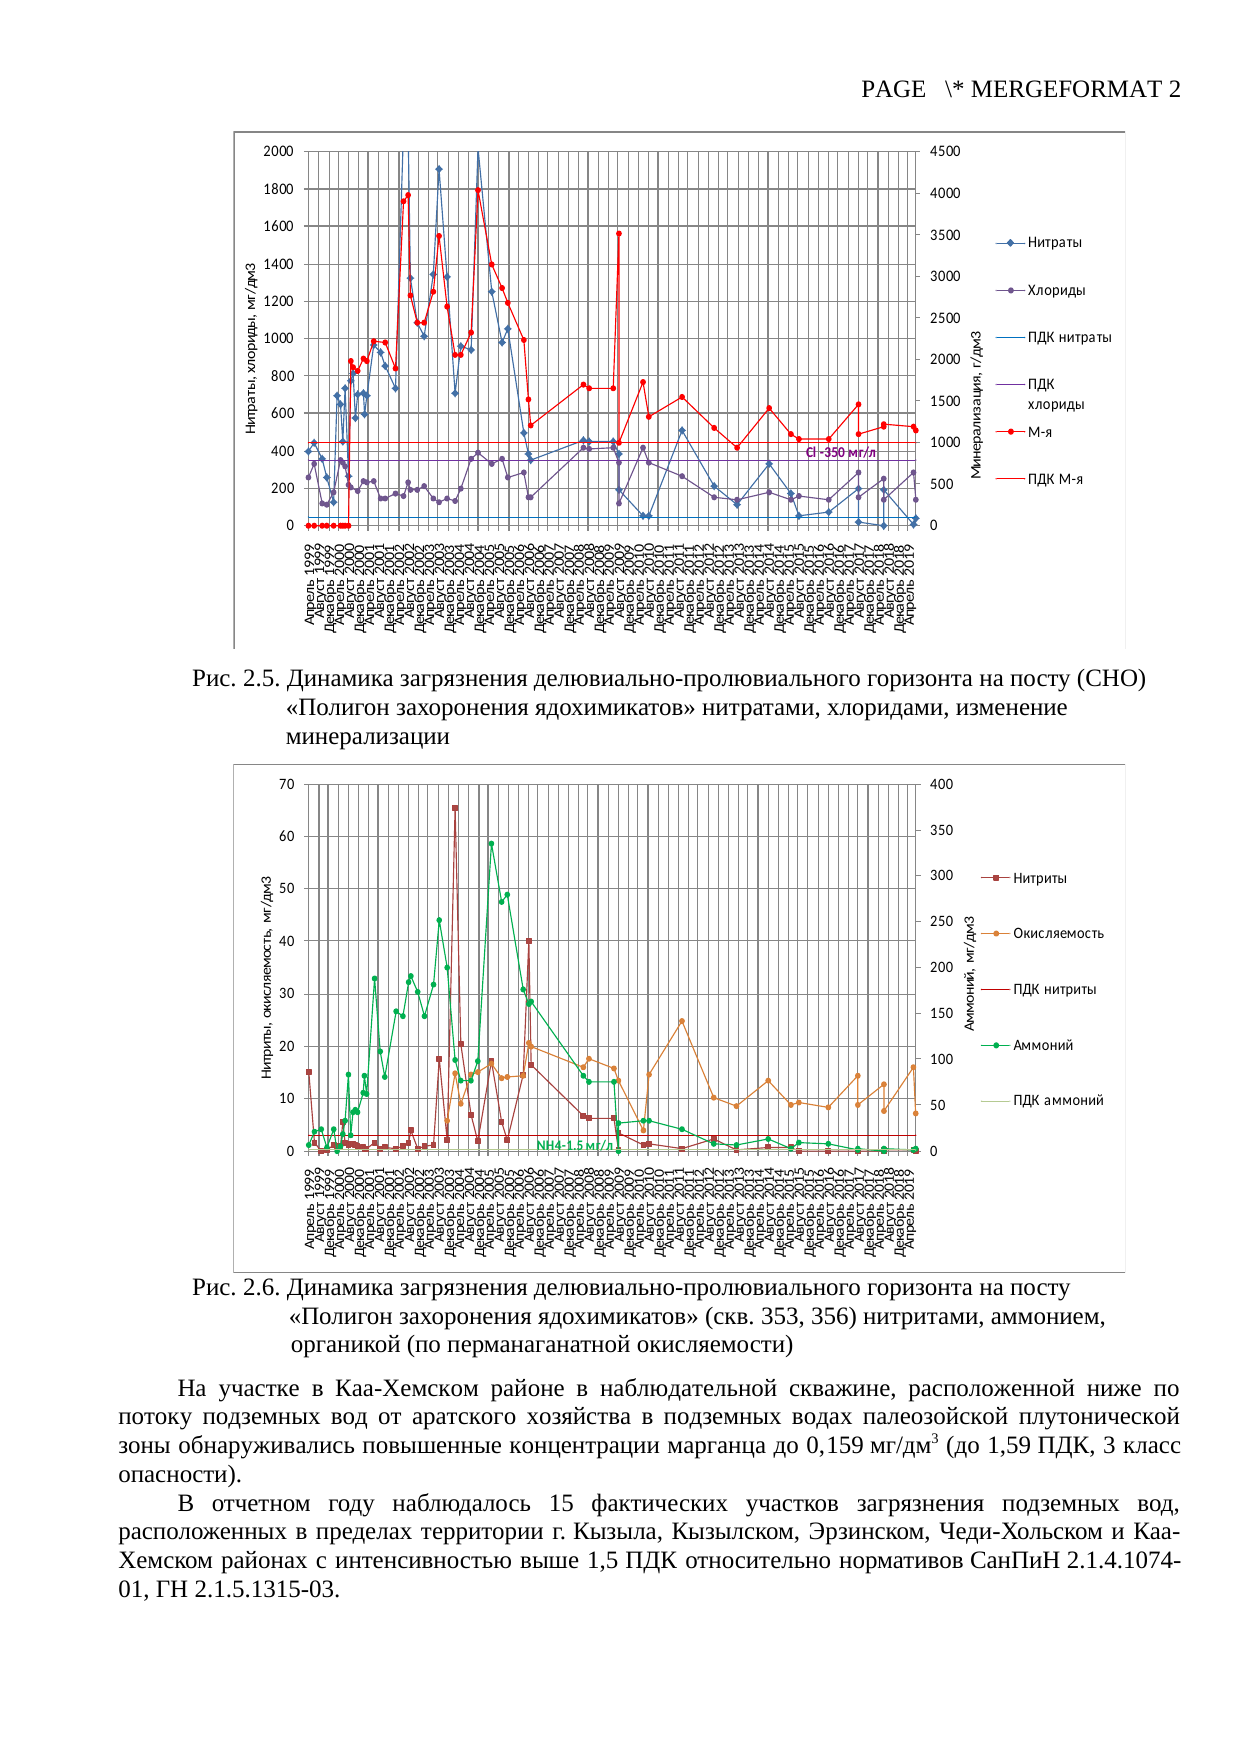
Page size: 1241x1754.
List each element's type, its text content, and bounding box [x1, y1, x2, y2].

text В отчетном году наблюдалось 15 фактических участков загрязнения подземных вод, расположенных в пределах территории г. Кызыла, Кызылском, Эрзинском, Чеди-Хольском и Каа-Хемском районах с интенсивностью выше 1,5 ПДК относительно нормативов СанПиН 2.1.4.1074-01, ГН 2.1.5.1315-03. [118, 1488, 1181, 1603]
text Рис. 2.6. Динамика загрязнения делювиально-пролювиального горизонта на посту [118, 1272, 1181, 1301]
text Рис. 2.5. Динамика загрязнения делювиально-пролювиального горизонта на посту (СНО) [118, 663, 1181, 692]
text «Полигон захоронения ядохимикатов» нитратами, хлоридами, изменение [118, 692, 1181, 721]
text минерализации [118, 721, 1181, 749]
text На участке в Каа-Хемском районе в наблюдательной скважине, расположенной ниже по потоку подземных вод от аратского хозяйства в подземных водах палеозойской плутонической зоны обнаруживались повышенные концентрации марганца до 0,159 мг/дм3 (до 1,59 ПДК, 3 класс опасности). [118, 1373, 1181, 1488]
text «Полигон захоронения ядохимикатов» (скв. 353, 356) нитритами, аммонием, [177, 1301, 1181, 1329]
text органикой (по перманаганатной окисляемости) [192, 1329, 1181, 1358]
